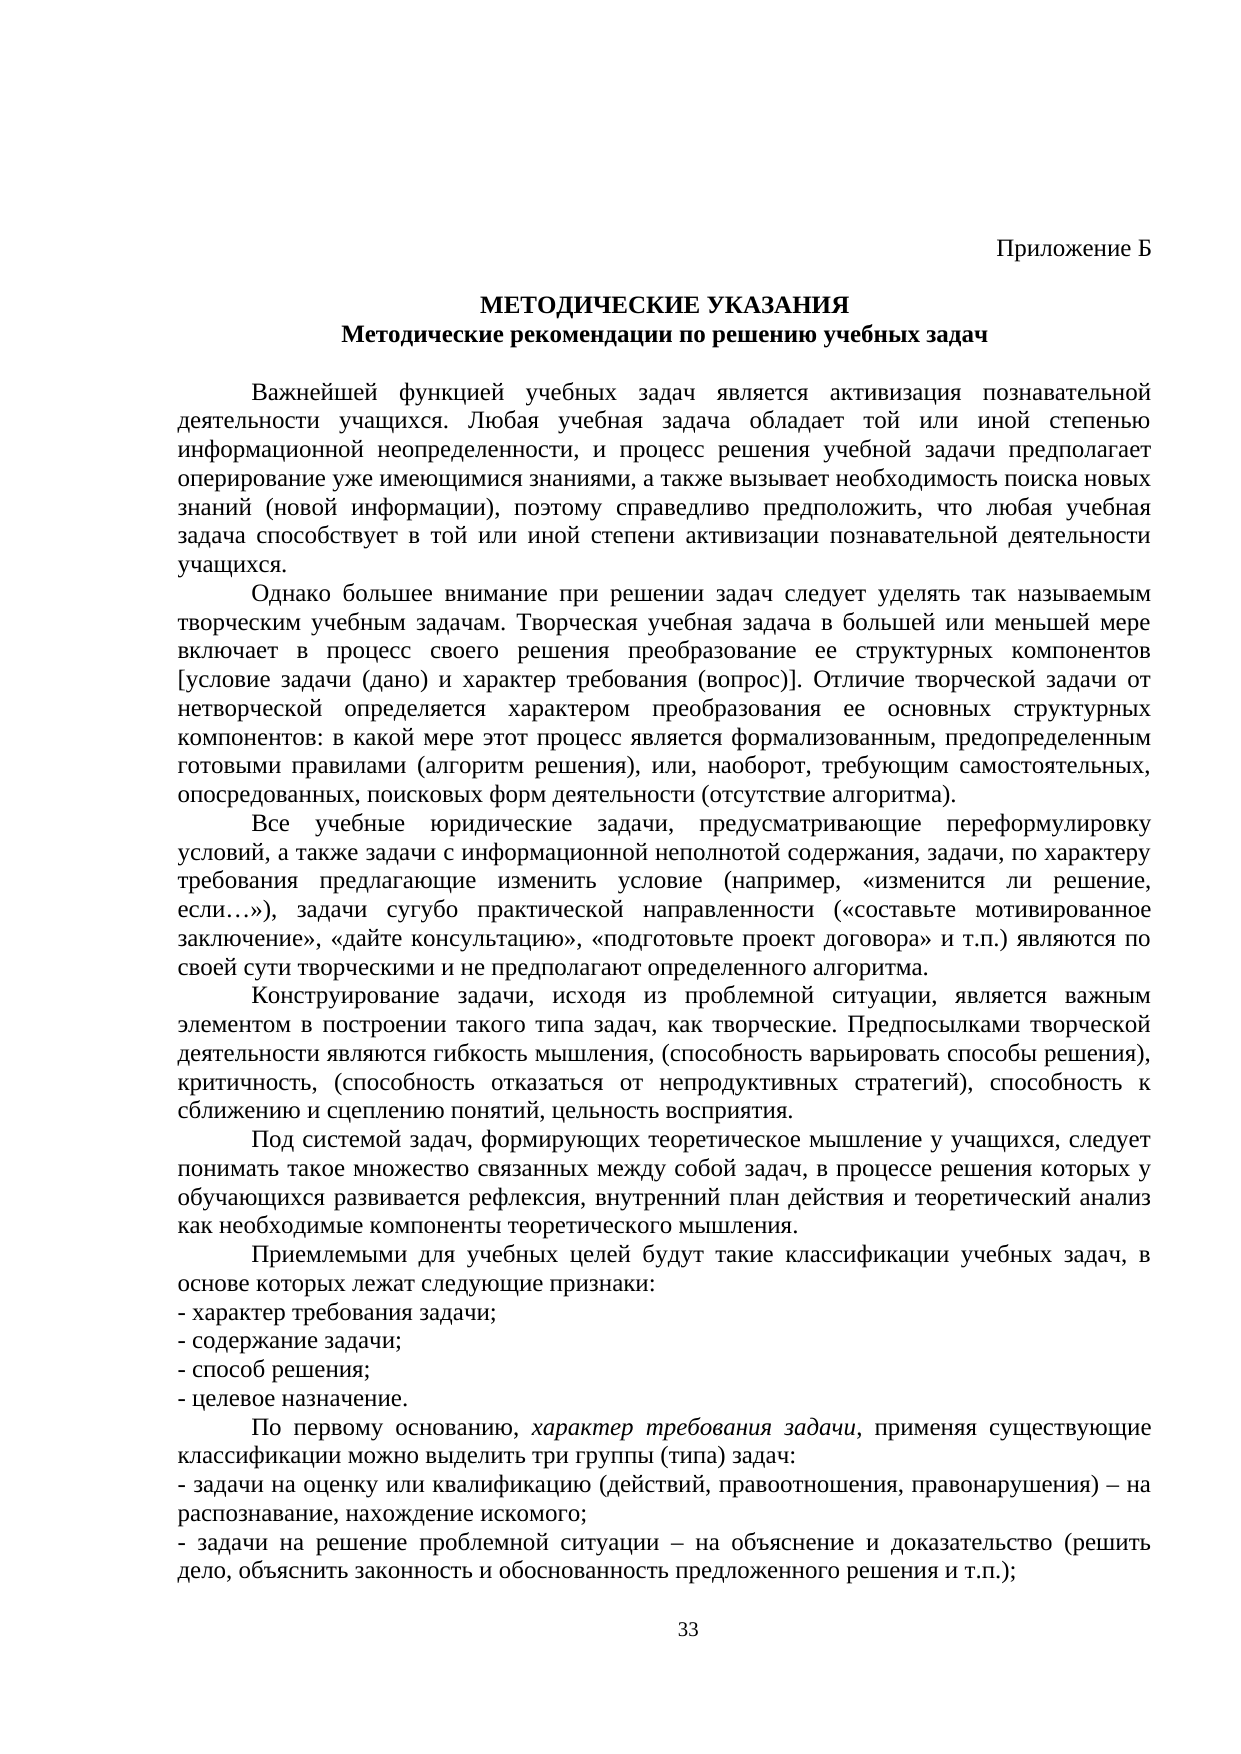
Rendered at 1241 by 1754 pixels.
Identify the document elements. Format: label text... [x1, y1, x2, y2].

text - задачи на оценку или квалификацию (действий, правоотношения, правонарушения) – на распознавание, нахождение искомого; [177, 1469, 1152, 1527]
text Однако большее внимание при решении задач следует уделять так называемым творческим учебным задачам. Творческая учебная задача в большей или меньшей мере включает в процесс своего решения преобразование ее структурных компонентов [условие задачи (дано) и характер требования (вопрос)]. Отличие творческой задачи от нетворческой определяется характером преобразования ее основных структурных компонентов: в какой мере этот процесс является формализованным, предопределенным готовыми правилами (алгоритм решения), или, наоборот, требующим самостоятельных, опосредованных, поисковых форм деятельности (отсутствие алгоритма). [177, 578, 1152, 808]
text - содержание задачи; [177, 1326, 1152, 1354]
text Конструирование задачи, исходя из проблемной ситуации, является важным элементом в построении такого типа задач, как творческие. Предпосылками творческой деятельности являются гибкость мышления, (способность варьировать способы решения), критичность, (способность отказаться от непродуктивных стратегий), способность к сближению и сцеплению понятий, цельность восприятия. [177, 981, 1152, 1124]
text Под системой задач, формирующих теоретическое мышление у учащихся, следует понимать такое множество связанных между собой задач, в процессе решения которых у обучающихся развивается рефлексия, внутренний план действия и теоретический анализ как необходимые компоненты теоретического мышления. [177, 1124, 1152, 1239]
text Приемлемыми для учебных целей будут такие классификации учебных задач, в основе которых лежат следующие признаки: [177, 1239, 1152, 1297]
text Методические рекомендации по решению учебных задач [177, 319, 1152, 348]
text - способ решения; [177, 1354, 1152, 1383]
text - характер требования задачи; [177, 1297, 1152, 1326]
text Приложение Б [177, 233, 1152, 262]
text - задачи на решение проблемной ситуации – на объяснение и доказательство (решить дело, объяснить законность и обоснованность предложенного решения и т.п.); [177, 1527, 1152, 1584]
text МЕТОДИЧЕСКИЕ УКАЗАНИЯ [177, 291, 1152, 319]
text Все учебные юридические задачи, предусматривающие переформулировку условий, а также задачи с информационной неполнотой содержания, задачи, по характеру требования предлагающие изменить условие (например, «изменится ли решение, если…»), задачи сугубо практической направленности («составьте мотивированное заключение», «дайте консультацию», «подготовьте проект договора» и т.п.) являются по своей сути творческими и не предполагают определенного алгоритма. [177, 808, 1152, 981]
text Важнейшей функцией учебных задач является активизация познавательной деятельности учащихся. Любая учебная задача обладает той или иной степенью информационной неопределенности, и процесс решения учебной задачи предполагает оперирование уже имеющимися знаниями, а также вызывает необходимость поиска новых знаний (новой информации), поэтому справедливо предположить, что любая учебная задача способствует в той или иной степени активизации познавательной деятельности учащихся. [177, 377, 1152, 578]
text По первому основанию, характер требования задачи, применяя существующие классификации можно выделить три группы (типа) задач: [177, 1412, 1152, 1469]
text - целевое назначение. [177, 1383, 1152, 1412]
